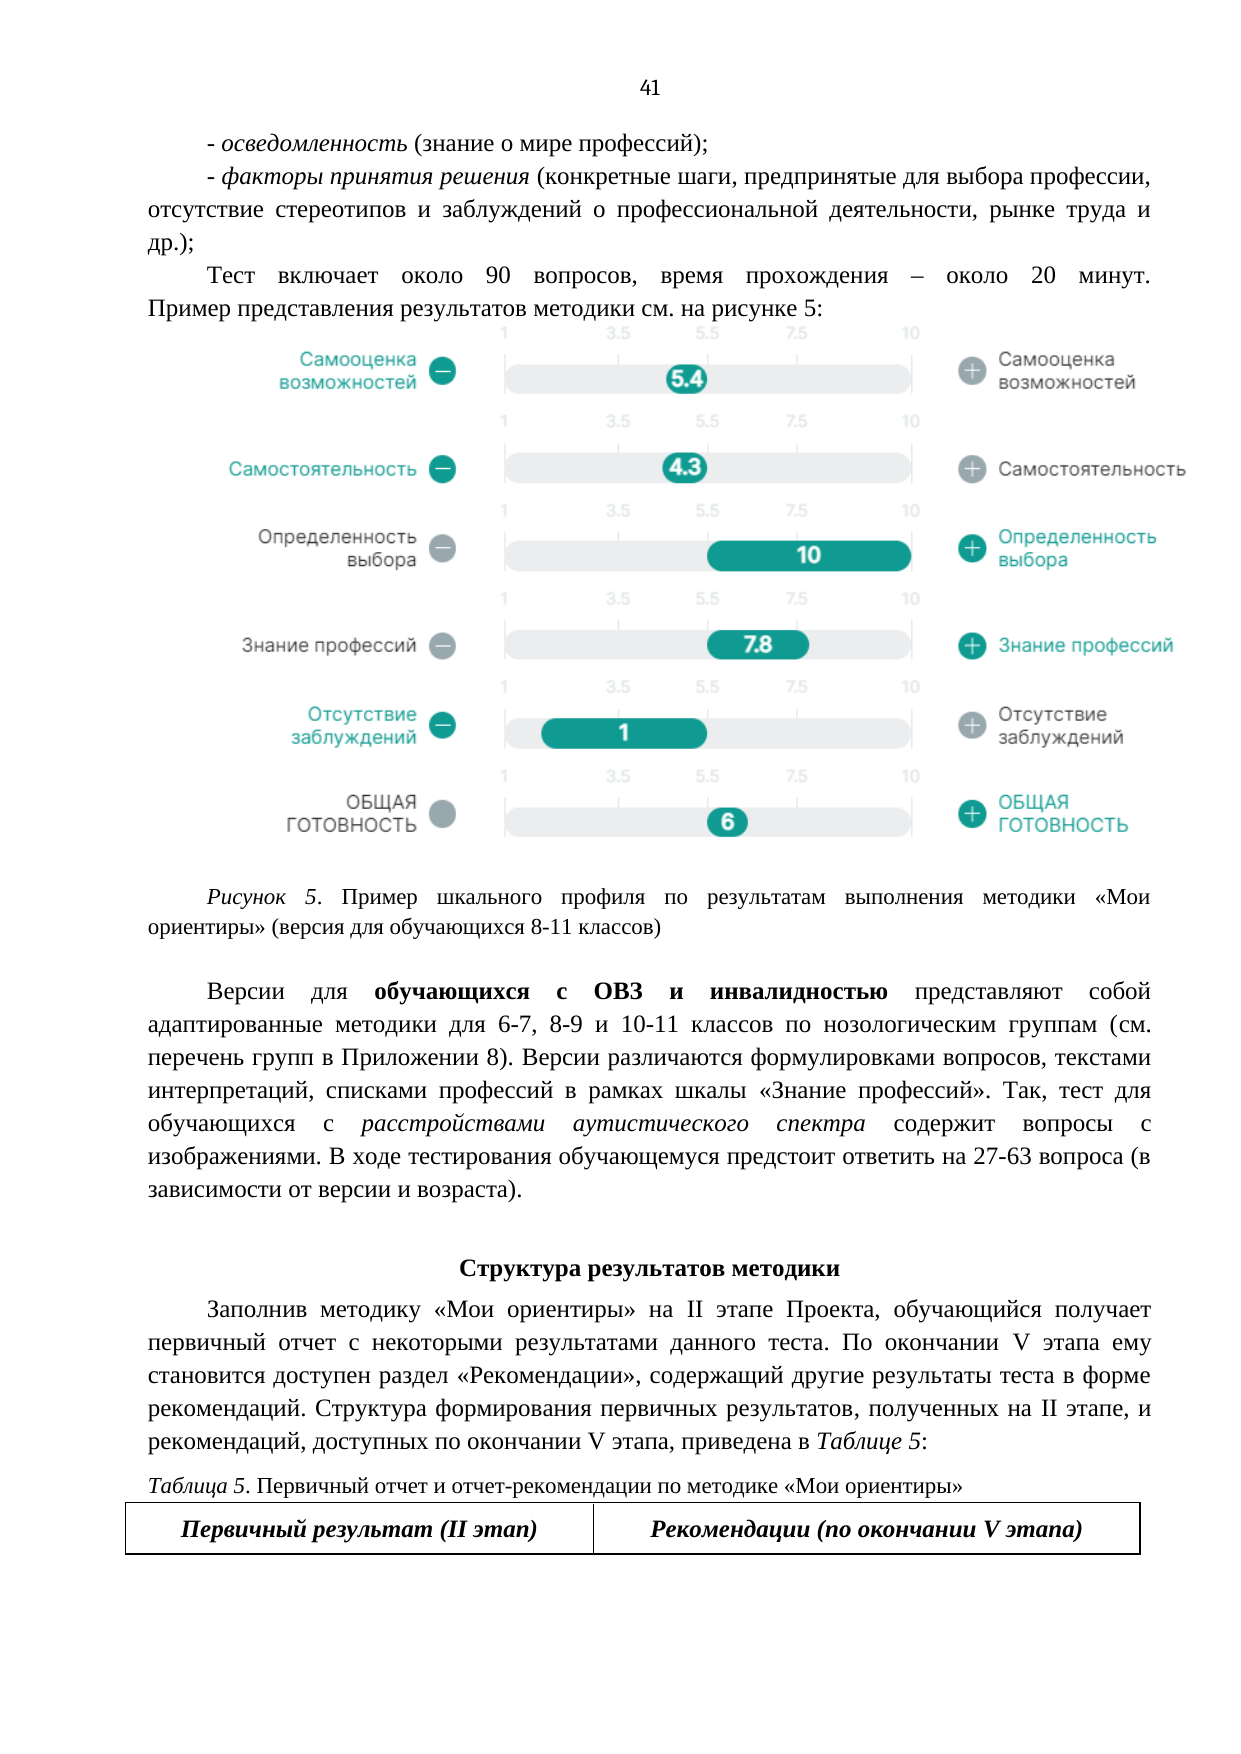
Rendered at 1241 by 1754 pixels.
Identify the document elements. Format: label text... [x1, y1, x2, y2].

picture [206, 325, 1211, 846]
text - факторы принятия решения (конкретные шаги, предпринятые для выбора профессии, отсутствие стереотипов и заблуждений о профессиональной деятельности, рынке труда и др.); [148, 161, 1152, 256]
text Версии для обучающихся с ОВЗ и инвалидностью представляют собой адаптированные методики для 6-7, 8-9 и 10-11 классов по нозологическим группам (см. перечень групп в Приложении 8). Версии различаются формулировками вопросов, текстами интерпретаций, списками профессий в рамках шкалы «Знание профессий». Так, тест для обучающихся с расстройствами аутистического спектра содержит вопросы с изображениями. В ходе тестирования обучающемуся предстоит ответить на 27-63 вопроса (в зависимости от версии и возраста). [148, 976, 1152, 1203]
text Структура результатов методики [148, 1253, 1152, 1282]
table_header Первичный результат (II этап) [126, 1503, 593, 1553]
text Таблица 5. Первичный отчет и отчет-рекомендации по методике «Мои ориентиры» [148, 1472, 1152, 1498]
text Заполнив методику «Мои ориентиры» на II этапе Проекта, обучающийся получает первичный отчет с некоторыми результатами данного теста. По окончании V этапа ему становится доступен раздел «Рекомендации», содержащий другие результаты теста в форме рекомендаций. Структура формирования первичных результатов, полученных на II этапе, и рекомендаций, доступных по окончании V этапа, приведена в Таблице 5: [148, 1294, 1152, 1455]
text - осведомленность (знание о мире профессий); [148, 128, 1152, 156]
text Тест включает около 90 вопросов, время прохождения – около 20 минут. Пример представления результатов методики см. на рисунке 5: [148, 260, 1152, 322]
text Рисунок 5. Пример шкального профиля по результатам выполнения методики «Мои ориентиры» (версия для обучающихся 8-11 классов) [148, 883, 1152, 939]
table_header Рекомендации (по окончании V этапа) [594, 1503, 1139, 1553]
